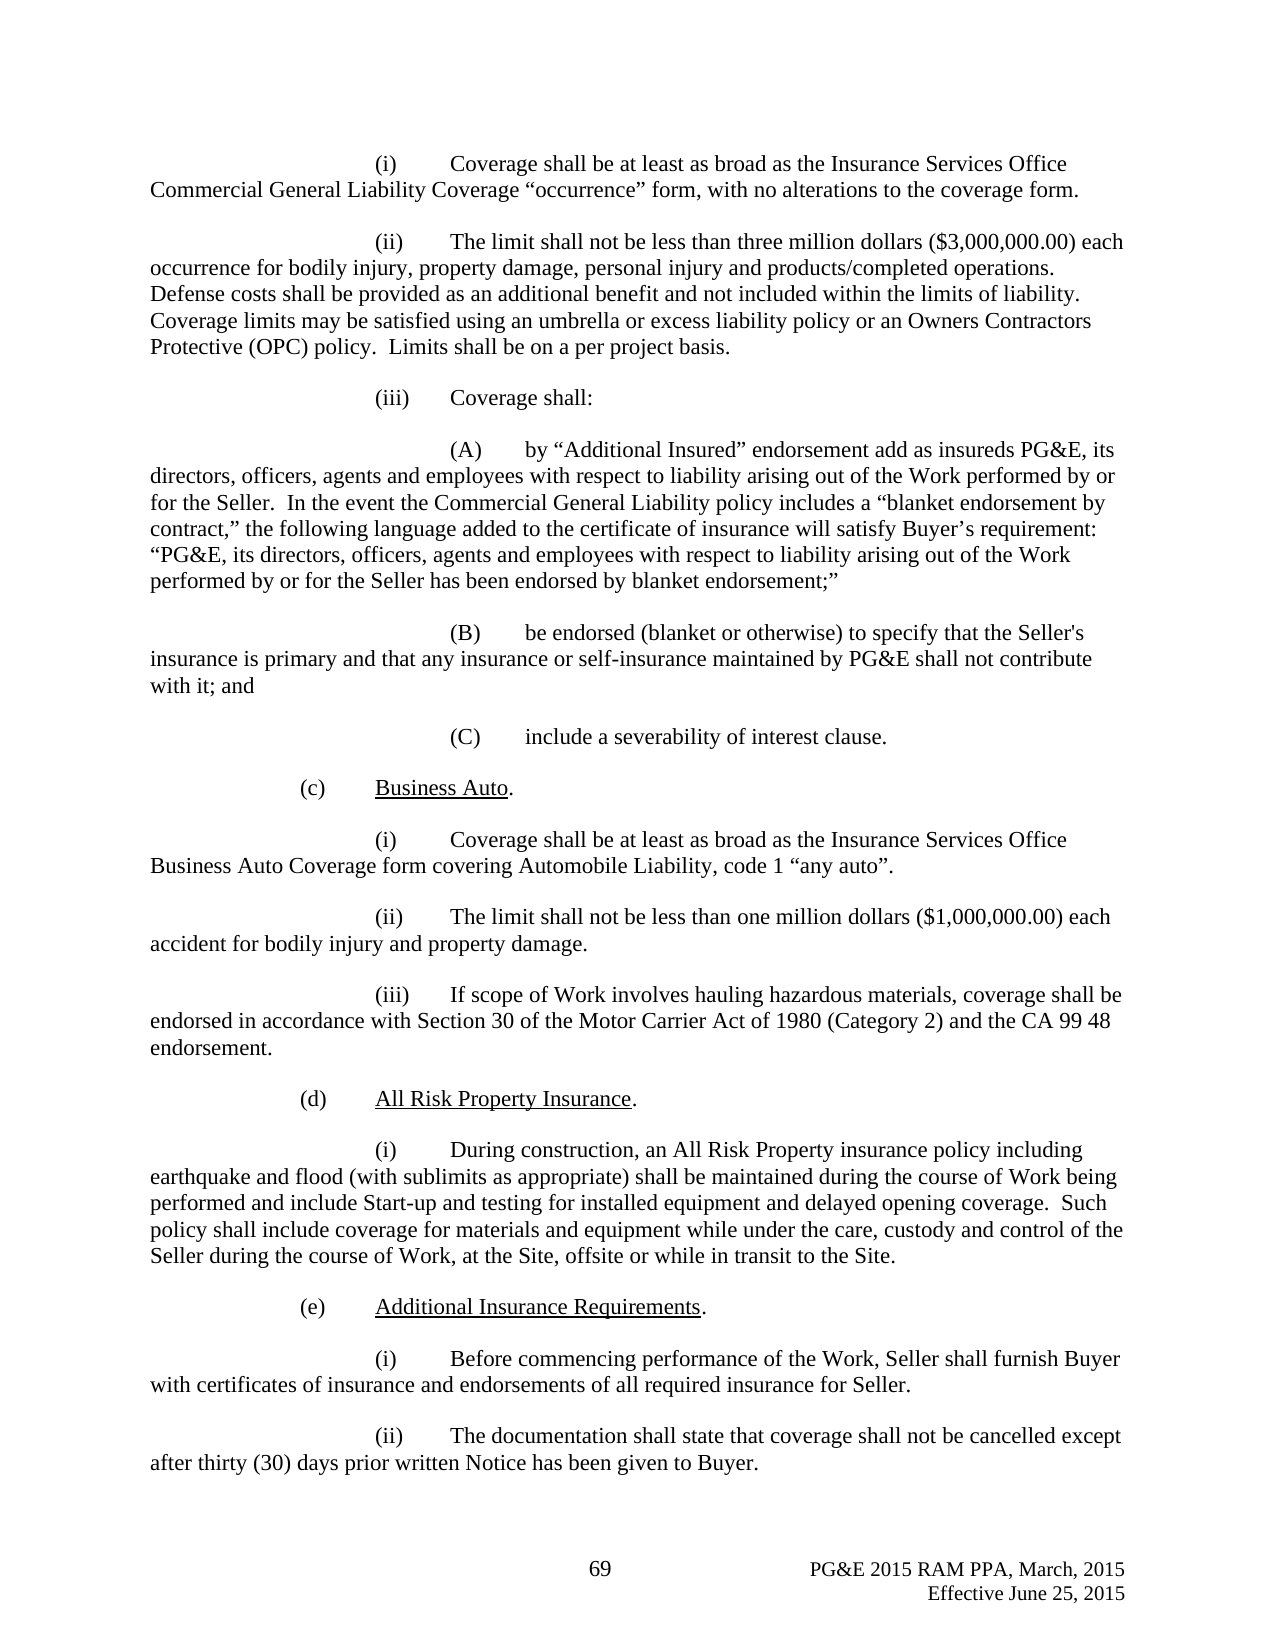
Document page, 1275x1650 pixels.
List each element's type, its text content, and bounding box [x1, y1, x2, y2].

text (i) Coverage shall be at least as broad as the Insurance Services Office Business Auto Coverage form covering Automobile Liability, code 1 “any auto”. [150, 826, 1125, 878]
text (d) All Risk Property Insurance. [150, 1085, 1125, 1112]
text (ii) The limit shall not be less than three million dollars ($3,000,000.00) each occurrence for bodily injury, property damage, personal injury and products/completed operations. Defense costs shall be provided as an additional benefit and not included within the limits of liability. Coverage limits may be satisfied using an umbrella or excess liability policy or an Owners Contractors Protective (OPC) policy. Limits shall be on a per project basis. [150, 228, 1125, 359]
text (c) Business Auto. [150, 774, 1125, 801]
text (B) be endorsed (blanket or otherwise) to specify that the Seller's insurance is primary and that any insurance or self-insurance maintained by PG&E shall not contribute with it; and [150, 619, 1125, 698]
text (C) include a severability of interest clause. [150, 723, 1125, 749]
text (iii) If scope of Work involves hauling hazardous materials, coverage shall be endorsed in accordance with Section 30 of the Motor Carrier Act of 1980 (Category 2) and the CA 99 48 endorsement. [150, 981, 1125, 1060]
text (ii) The limit shall not be less than one million dollars ($1,000,000.00) each accident for bodily injury and property damage. [150, 903, 1125, 956]
text (ii) The documentation shall state that coverage shall not be cancelled except after thirty (30) days prior written Notice has been given to Buyer. [150, 1422, 1125, 1475]
text (i) Coverage shall be at least as broad as the Insurance Services Office Commercial General Liability Coverage “occurrence” form, with no alterations to the coverage form. [150, 150, 1125, 203]
text (i) Before commencing performance of the Work, Seller shall furnish Buyer with certificates of insurance and endorsements of all required insurance for Seller. [150, 1345, 1125, 1397]
text (A) by “Additional Insured” endorsement add as insureds PG&E, its directors, officers, agents and employees with respect to liability arising out of the Work performed by or for the Seller. In the event the Commercial General Liability policy includes a “blanket endorsement by contract,” the following language added to the certificate of insurance will satisfy Buyer’s requirement: “PG&E, its directors, officers, agents and employees with respect to liability arising out of the Work performed by or for the Seller has been endorsed by blanket endorsement;” [150, 436, 1125, 594]
text (e) Additional Insurance Requirements. [150, 1293, 1125, 1320]
text (i) During construction, an All Risk Property insurance policy including earthquake and flood (with sublimits as appropriate) shall be maintained during the course of Work being performed and include Start-up and testing for installed equipment and delayed opening coverage. Such policy shall include coverage for materials and equipment while under the care, custody and control of the Seller during the course of Work, at the Site, offsite or while in transit to the Site. [150, 1137, 1125, 1268]
text (iii) Coverage shall: [150, 384, 1125, 411]
